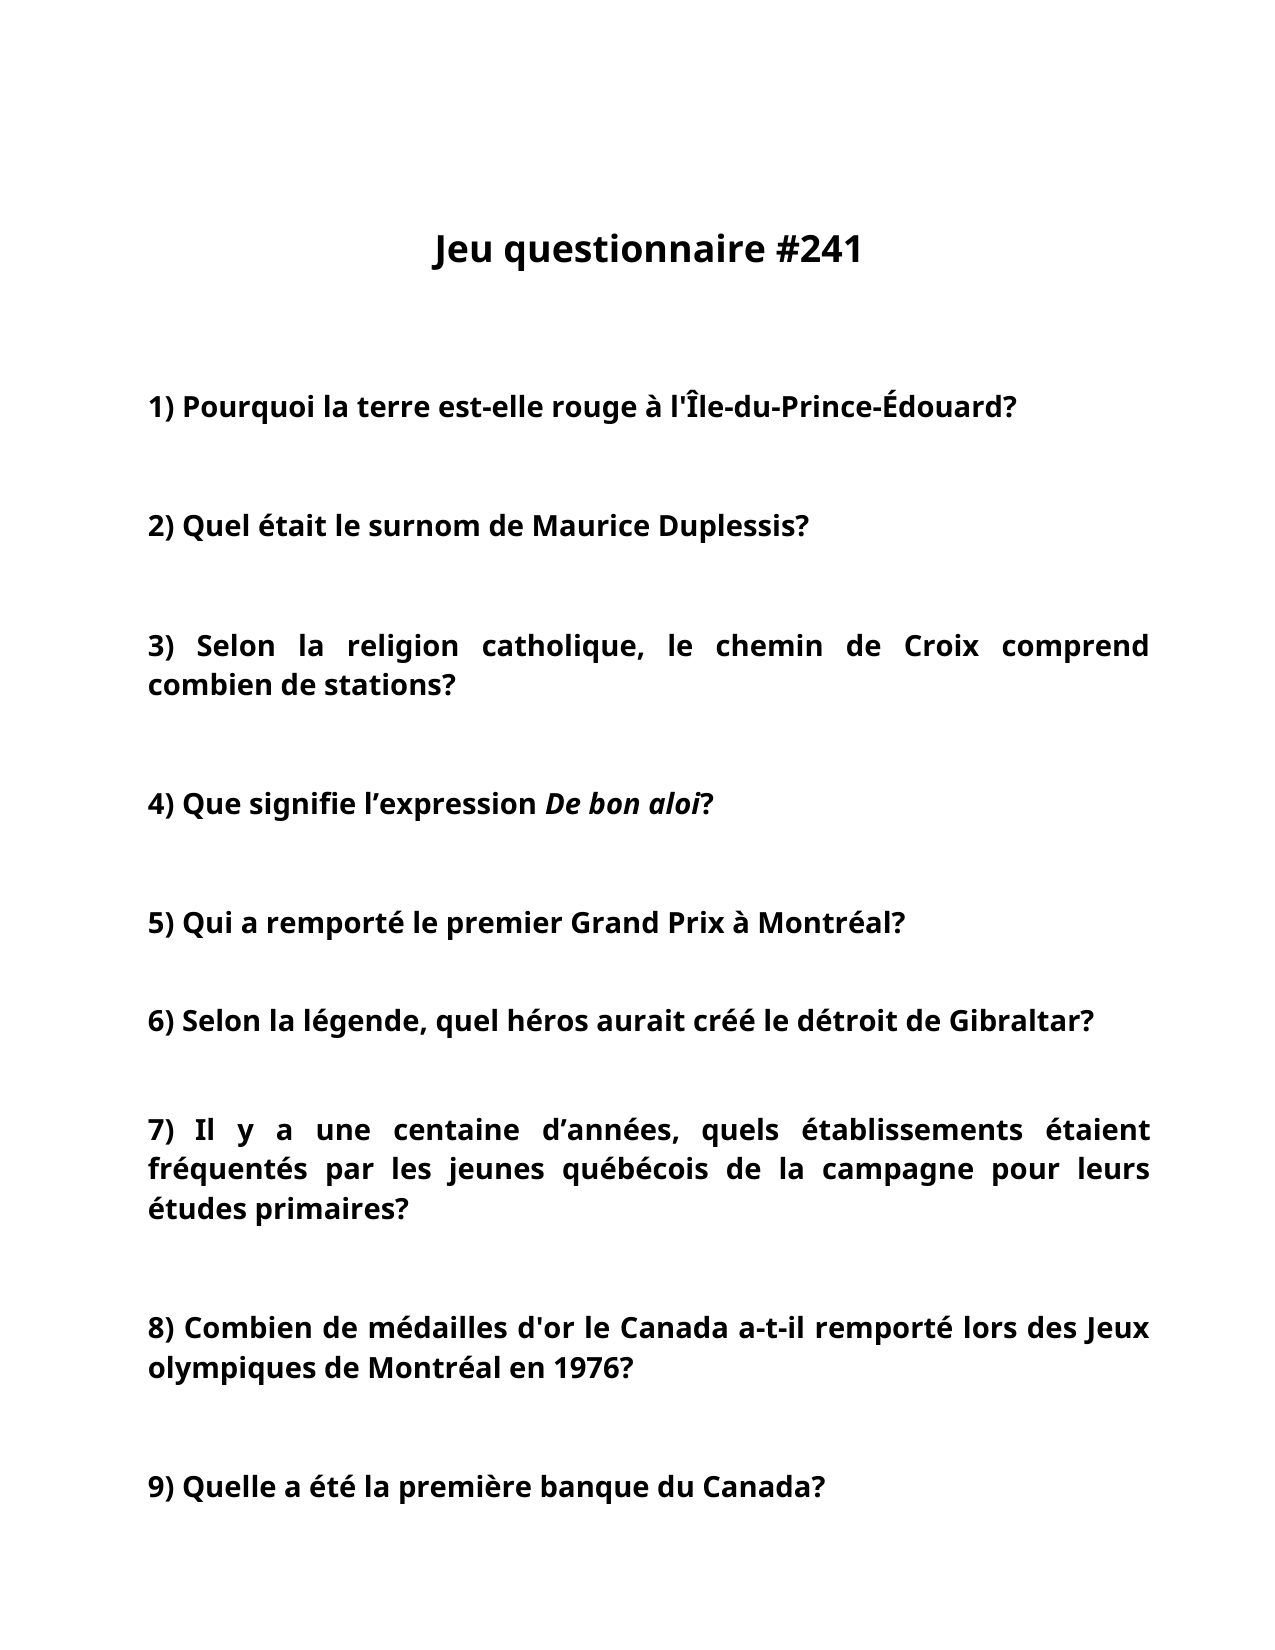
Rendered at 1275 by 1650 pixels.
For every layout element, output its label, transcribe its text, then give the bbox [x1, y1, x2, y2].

text Jeu questionnaire #241 [148, 222, 1151, 273]
text 4) Que signifie l’expression De bon aloi? [148, 783, 1151, 823]
text 6) Selon la légende, quel héros aurait créé le détroit de Gibraltar? [148, 1000, 1151, 1040]
text 2) Quel était le surnom de Maurice Duplessis? [148, 506, 1151, 545]
text 9) Quelle a été la première banque du Canada? [148, 1466, 1151, 1506]
text 5) Qui a remporté le premier Grand Prix à Montréal? [148, 903, 1151, 942]
text 8) Combien de médailles d'or le Canada a-t-il remporté lors des Jeux olympiques de Montréal en 1976? [148, 1307, 1151, 1387]
text 7) Il y a une centaine d’années, quels établissements étaient fréquentés par les jeunes québécois de la campagne pour leurs études primaires? [148, 1109, 1151, 1228]
text 3) Selon la religion catholique, le chemin de Croix comprend combien de stations? [148, 625, 1151, 704]
text 1) Pourquoi la terre est-elle rouge à l'Île-du-Prince-Édouard? [148, 387, 1151, 426]
